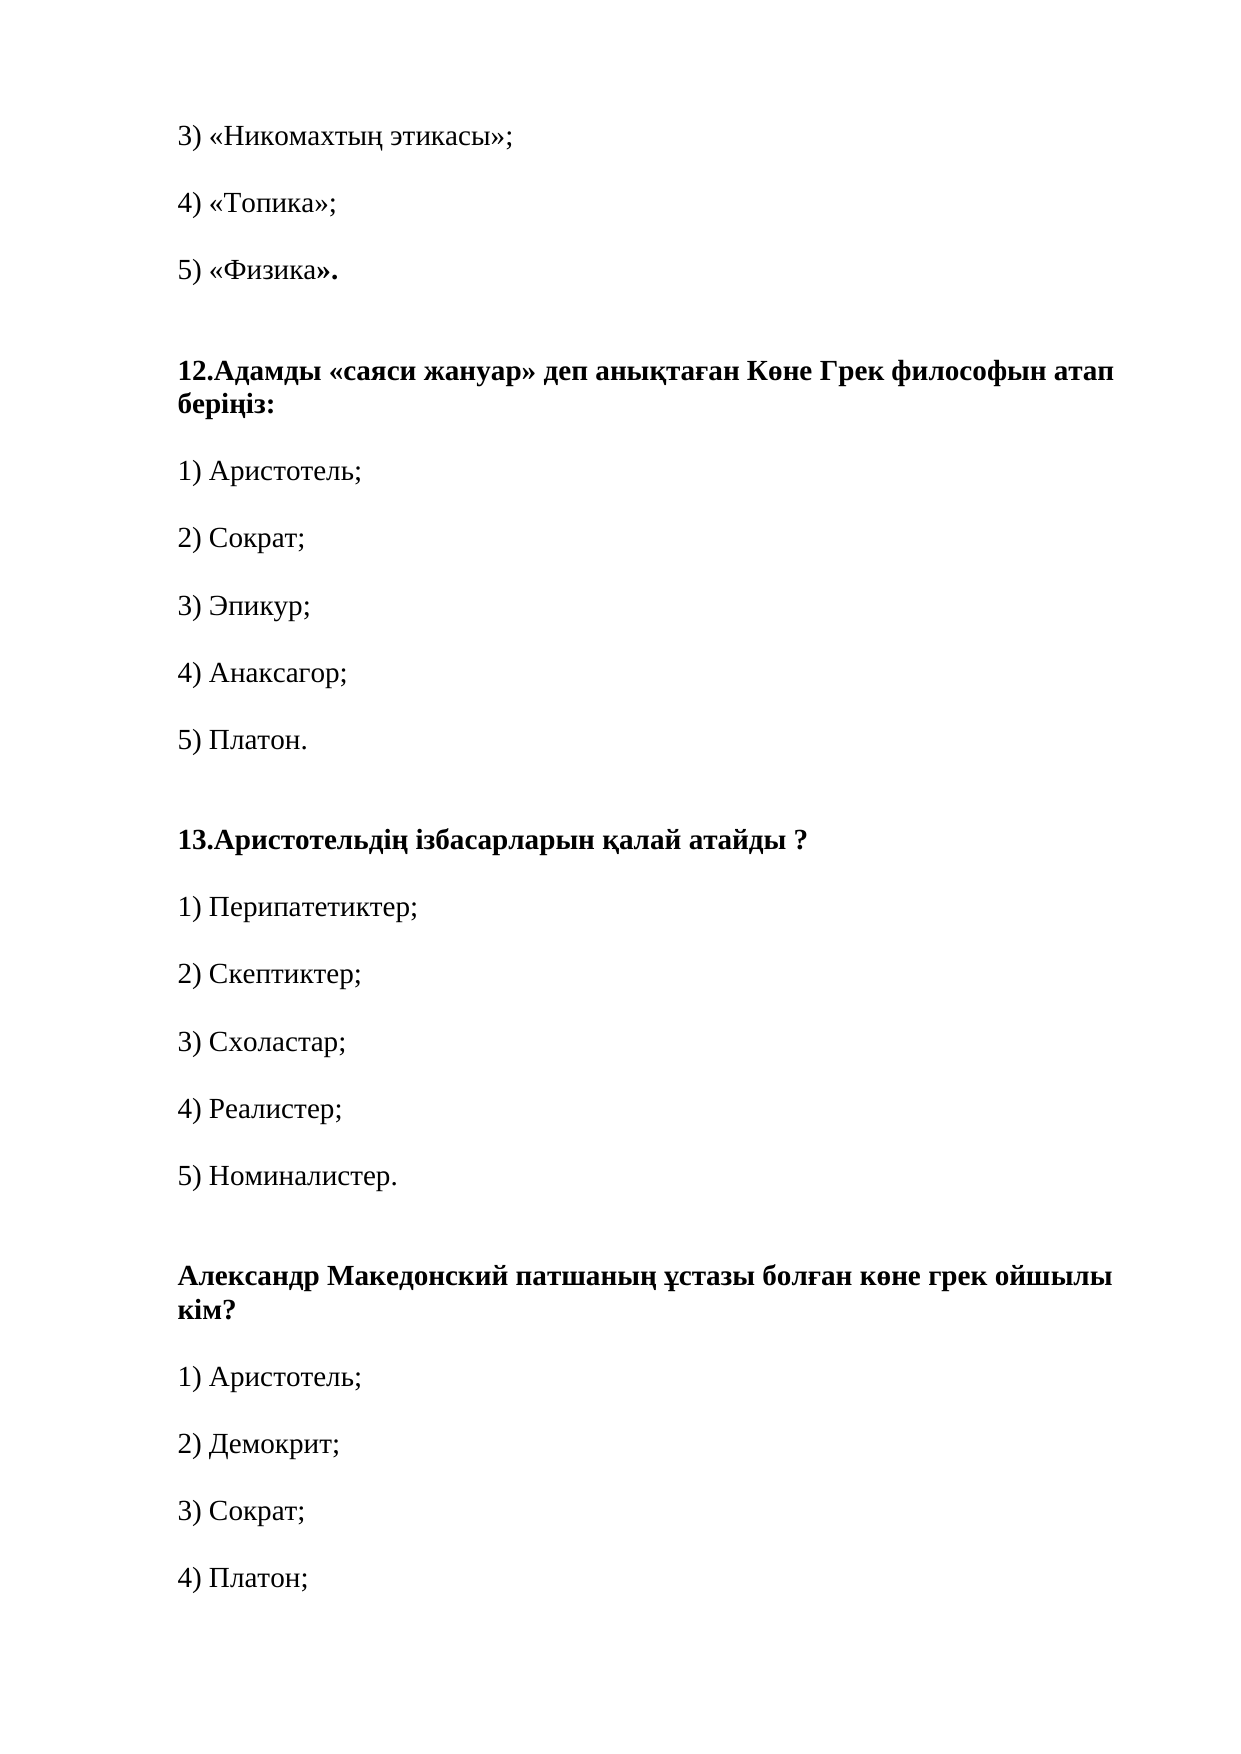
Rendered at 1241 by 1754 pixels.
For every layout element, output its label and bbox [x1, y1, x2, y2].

text [177, 118, 1152, 1627]
